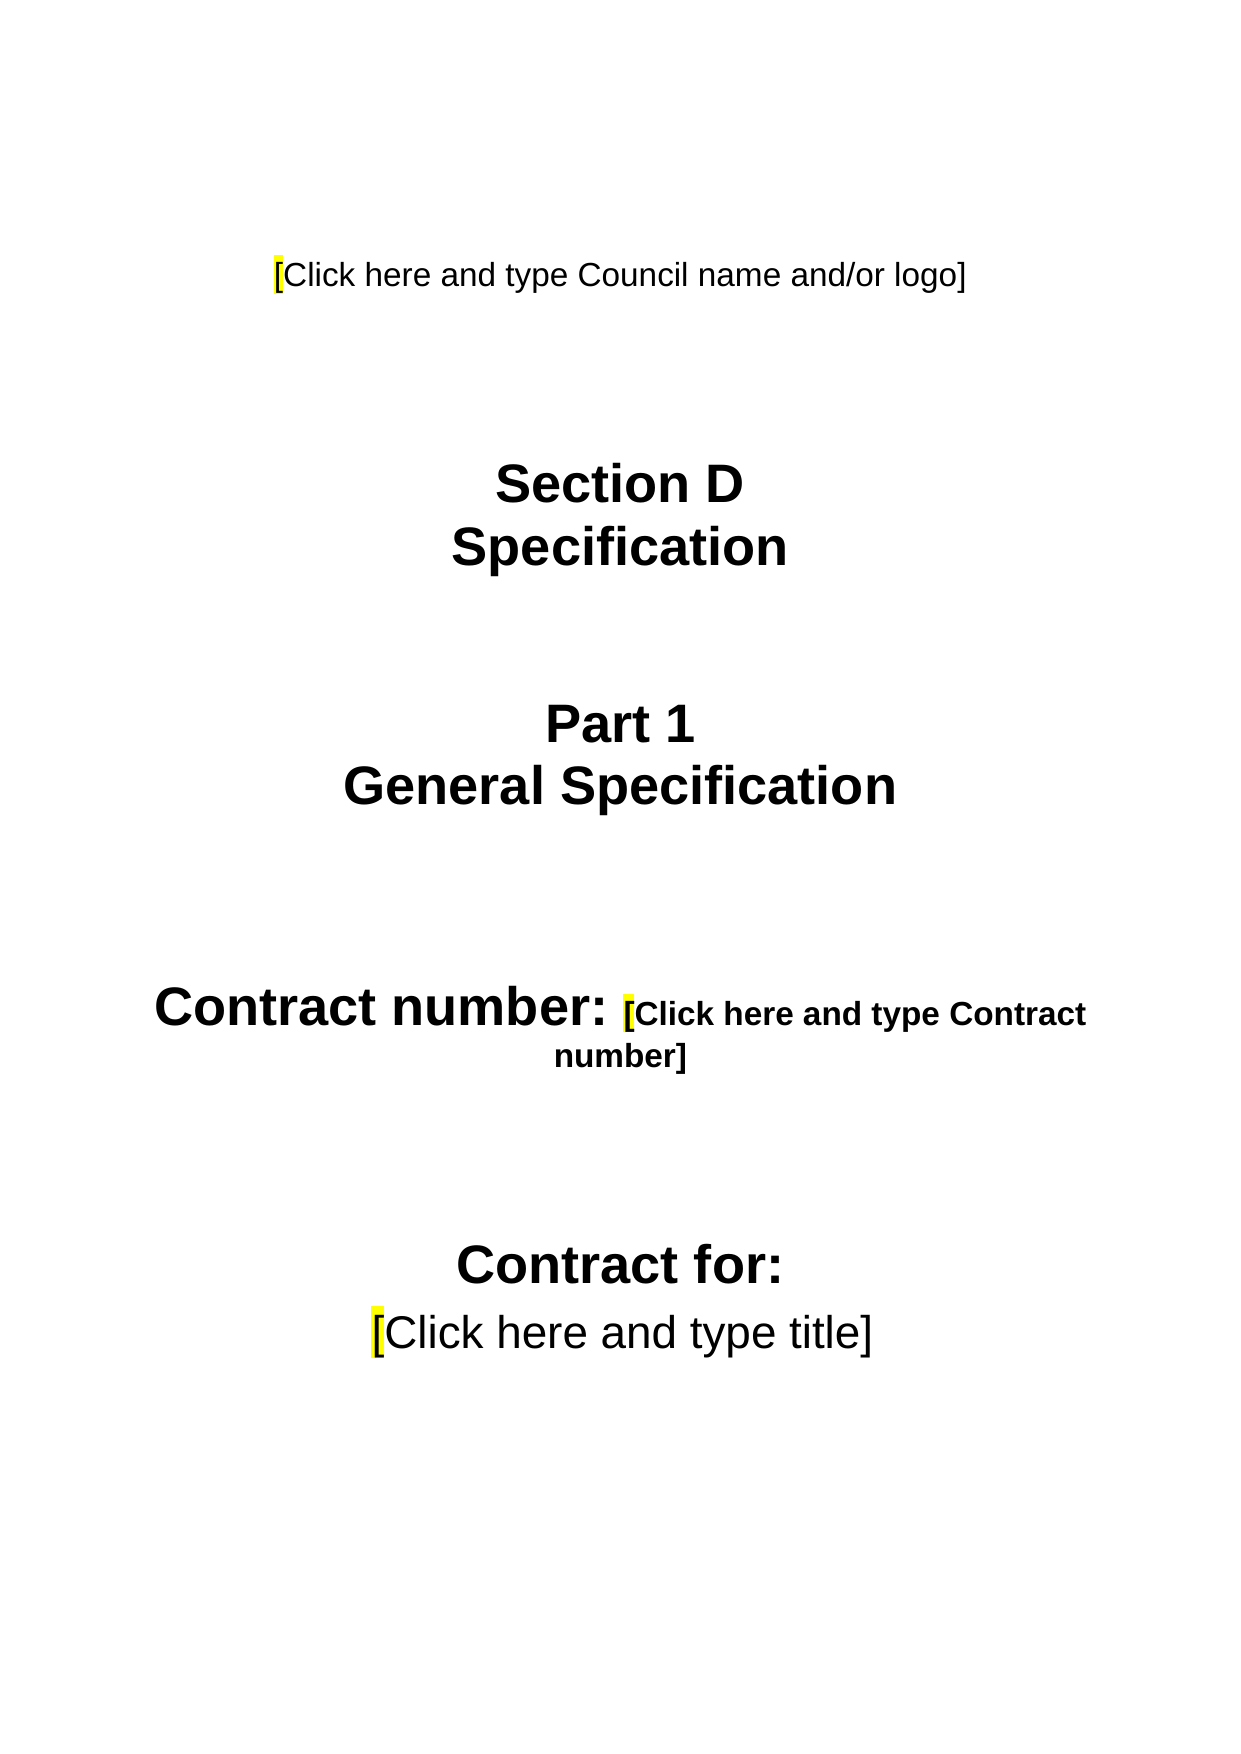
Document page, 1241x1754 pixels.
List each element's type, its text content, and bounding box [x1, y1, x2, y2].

text Part 1 [150, 692, 1090, 754]
text Section D [150, 452, 1090, 514]
text Specification [150, 514, 1090, 577]
text Contract for: [150, 1233, 1090, 1295]
text General Specification [150, 754, 1090, 816]
text Contract number: [150, 974, 1090, 1075]
